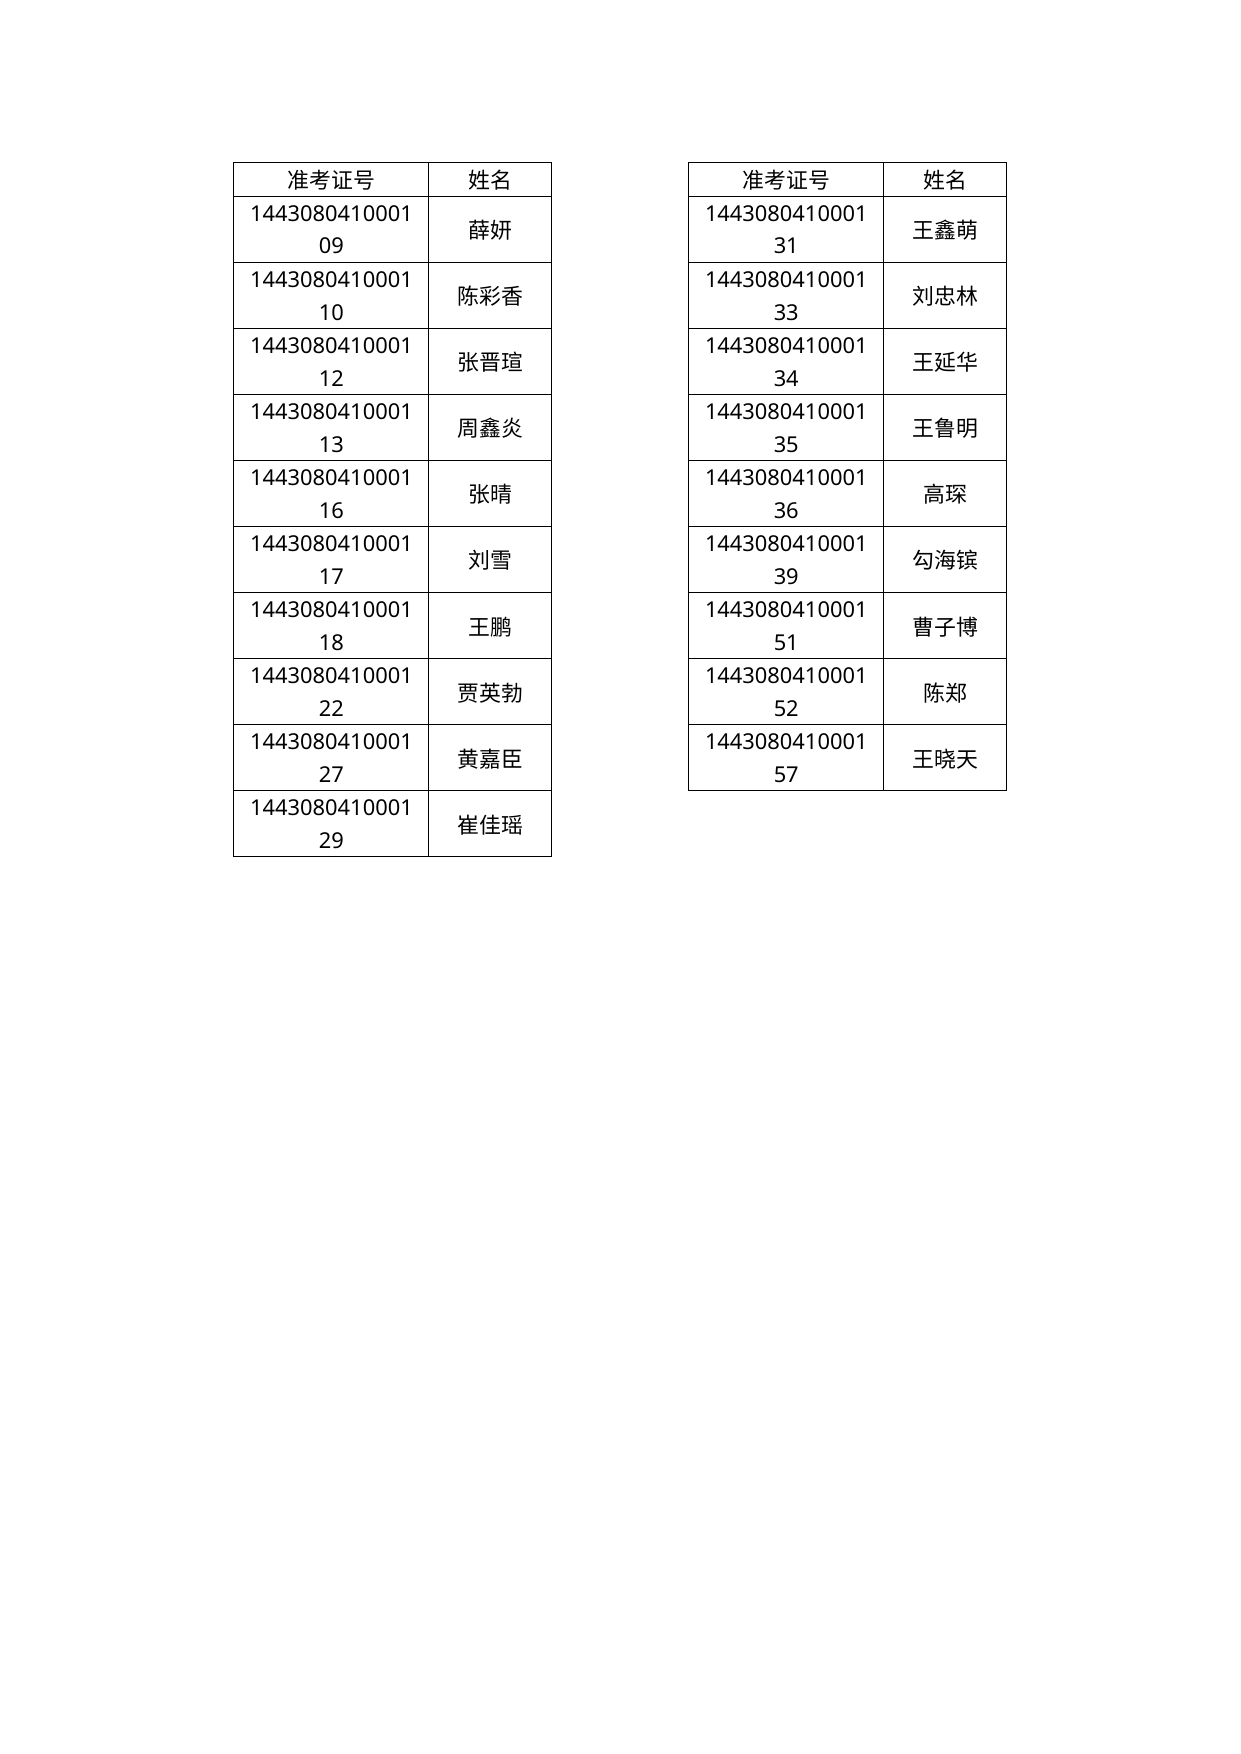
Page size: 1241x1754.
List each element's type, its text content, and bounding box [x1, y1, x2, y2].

table_cell 王鹏 [429, 593, 551, 658]
table_cell 144308041000139 [689, 527, 883, 592]
table_cell 王鲁明 [884, 395, 1006, 460]
table_cell 144308041000131 [689, 197, 883, 262]
table_cell 144308041000113 [234, 395, 428, 460]
table_cell 144308041000157 [689, 725, 883, 790]
table_cell 144308041000117 [234, 527, 428, 592]
table_cell 贾英勃 [429, 659, 551, 724]
table_cell 周鑫炎 [429, 395, 551, 460]
table_cell 144308041000134 [689, 329, 883, 394]
table_cell 刘忠林 [884, 263, 1006, 328]
table_cell 144308041000118 [234, 593, 428, 658]
table_cell 144308041000152 [689, 659, 883, 724]
table_cell 王晓天 [884, 725, 1006, 790]
table_cell 陈彩香 [429, 263, 551, 328]
table_cell 144308041000122 [234, 659, 428, 724]
table_cell 144308041000127 [234, 725, 428, 790]
table_cell 144308041000110 [234, 263, 428, 328]
table_cell 王延华 [884, 329, 1006, 394]
table_header 姓名 [429, 163, 551, 196]
table_cell 144308041000151 [689, 593, 883, 658]
table_cell 曹子博 [884, 593, 1006, 658]
table_cell 高琛 [884, 461, 1006, 526]
table_cell 张晋瑄 [429, 329, 551, 394]
table_cell 刘雪 [429, 527, 551, 592]
table_cell 陈郑 [884, 659, 1006, 724]
table_cell 144308041000133 [689, 263, 883, 328]
table_cell 144308041000136 [689, 461, 883, 526]
table_cell 王鑫萌 [884, 197, 1006, 262]
table_header 姓名 [884, 163, 1006, 196]
table_header 准考证号 [234, 163, 428, 196]
table_cell 144308041000129 [234, 791, 428, 856]
table_cell 张晴 [429, 461, 551, 526]
table_cell 薛妍 [429, 197, 551, 262]
table_cell 144308041000109 [234, 197, 428, 262]
table_cell 勾海镔 [884, 527, 1006, 592]
table_cell 崔佳瑶 [429, 791, 551, 856]
table_cell 144308041000116 [234, 461, 428, 526]
table_header 准考证号 [689, 163, 883, 196]
table_cell 144308041000135 [689, 395, 883, 460]
table_cell 144308041000112 [234, 329, 428, 394]
table_cell 黄嘉臣 [429, 725, 551, 790]
